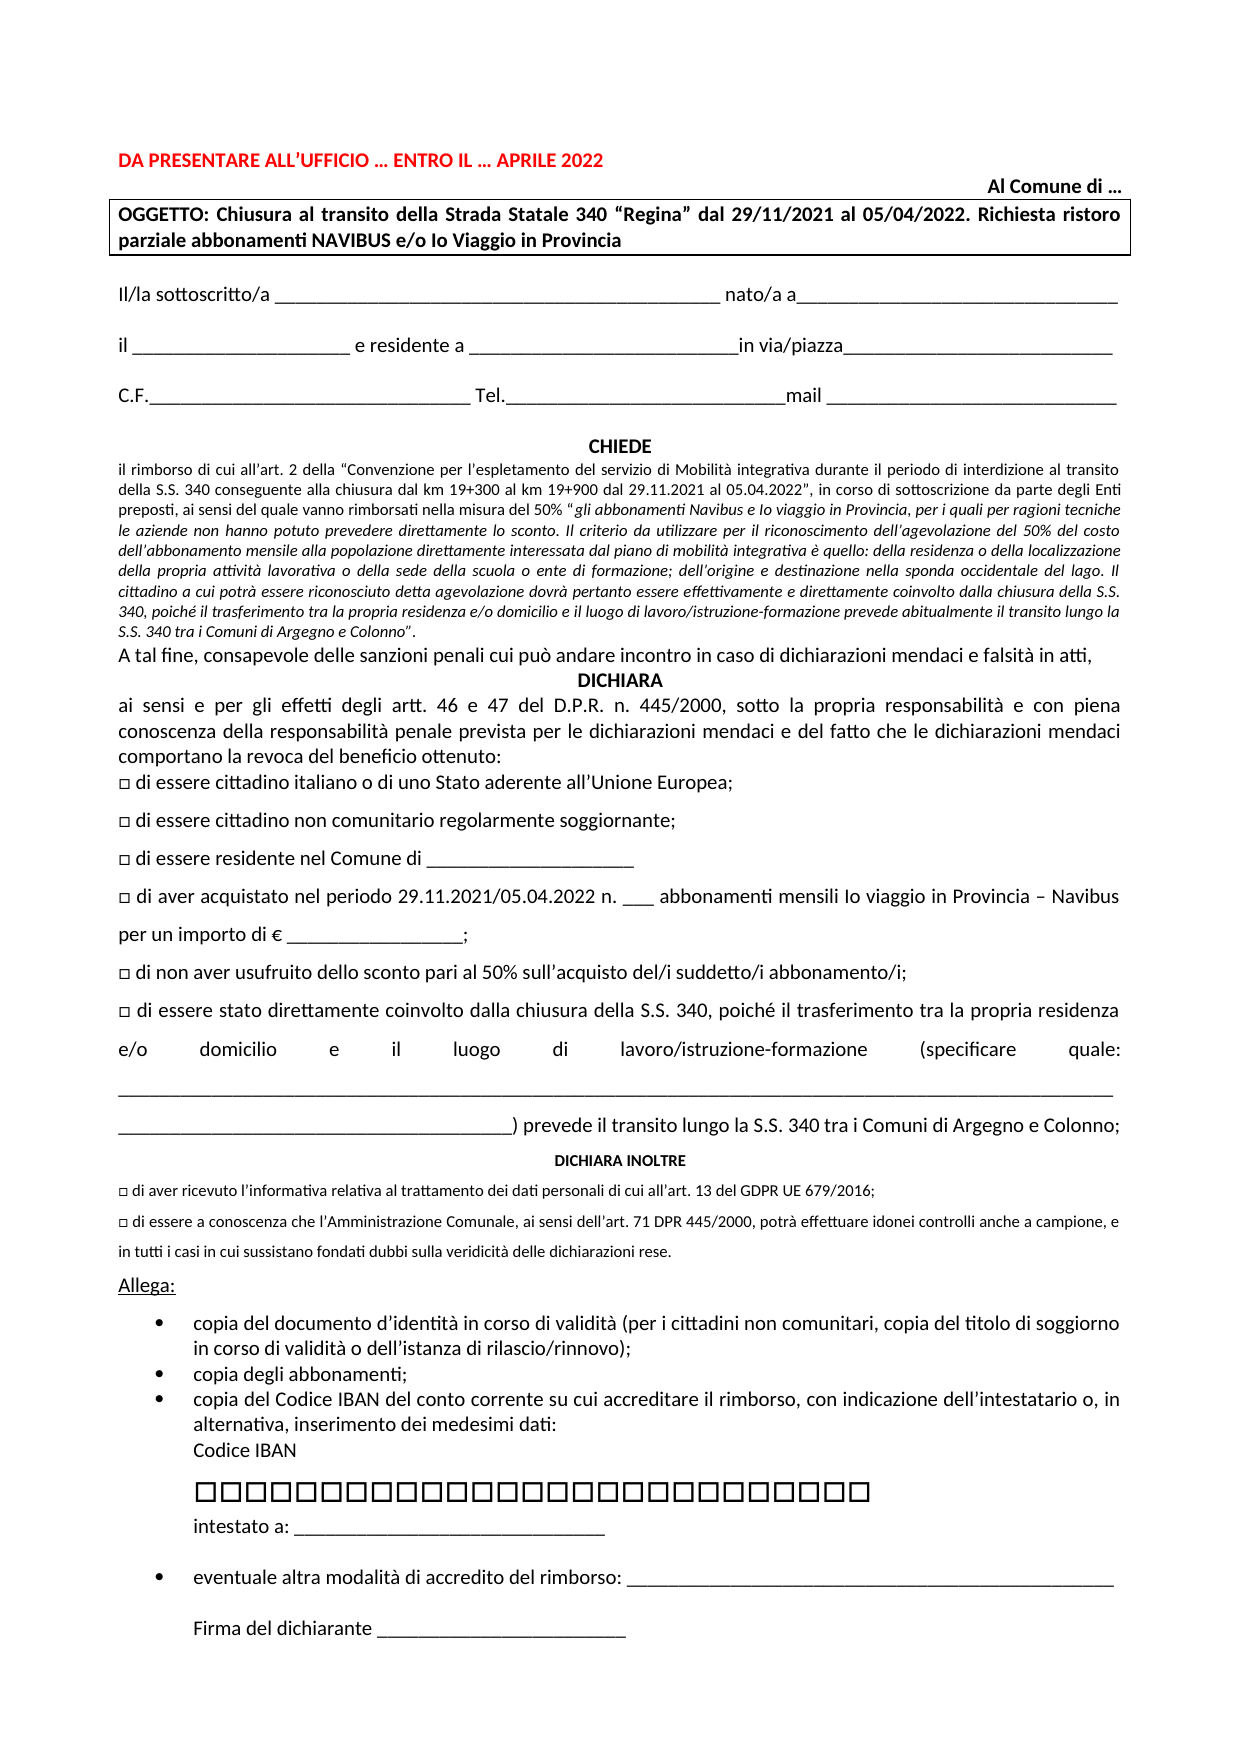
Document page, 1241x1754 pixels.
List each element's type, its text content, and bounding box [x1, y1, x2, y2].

text ai sensi e per gli effetti degli artt. 46 e 47 del D.P.R. n. 445/2000, sotto la propria responsabilità e con piena conoscenza della responsabilità penale prevista per le dichiarazioni mendaci e del fatto che le dichiarazioni mendaci comportano la revoca del beneficio ottenuto: [118, 693, 1122, 769]
text intestato a: ______________________________ [193, 1513, 1122, 1539]
text Al Comune di … [118, 173, 1122, 198]
text Firma del dichiarante ________________________ [193, 1615, 1122, 1640]
text OGGETTO: Chiusura al transito della Strada Statale 340 “Regina” dal 29/11/2021 al 05/04/2022. Richiesta ristoro parziale abbonamenti NAVIBUS e/o Io Viaggio in Provincia [110, 200, 1130, 254]
text □ di aver ricevuto l’informativa relativa al trattamento dei dati personali di cui all’art. 13 del GDPR UE 679/2016; [118, 1181, 1122, 1201]
text □ di essere cittadino italiano o di uno Stato aderente all’Unione Europea; [118, 769, 1122, 794]
text □ di essere residente nel Comune di ____________________ [118, 845, 1122, 871]
text A tal fine, consapevole delle sanzioni penali cui può andare incontro in caso di dichiarazioni mendaci e falsità in atti, [118, 642, 1122, 667]
text CHIEDE [118, 433, 1122, 459]
text Codice IBAN [193, 1437, 1122, 1462]
text □□□□□□□□□□□□□□□□□□□□□□□□□□□ [193, 1462, 1122, 1513]
text □ di aver acquistato nel periodo 29.11.2021/05.04.2022 n. ___ abbonamenti mensili Io viaggio in Provincia – Navibus per un importo di € _________________; [118, 883, 1122, 947]
list copia del documento d’identità in corso di validità (per i cittadini non comunitari, copia del titolo di soggiorno in corso di validità o dell’istanza di rilascio/rinnovo); [156, 1310, 1122, 1361]
list eventuale altra modalità di accredito del rimborso: _______________________________________________ [156, 1564, 1122, 1589]
text DICHIARA [118, 667, 1122, 693]
text C.F._______________________________ Tel.___________________________mail ____________________________ [118, 383, 1122, 408]
text □ di non aver usufruito dello sconto pari al 50% sull’acquisto del/i suddetto/i abbonamento/i; [118, 959, 1122, 985]
text il _____________________ e residente a __________________________in via/piazza__________________________ [118, 332, 1122, 357]
text il rimborso di cui all’art. 2 della “Convenzione per l’espletamento del servizio di Mobilità integrativa durante il periodo di interdizione al transito della S.S. 340 conseguente alla chiusura dal km 19+300 al km 19+900 dal 29.11.2021 al 05.04.2022”, in corso di sottoscrizione da parte degli Enti preposti, ai sensi del quale vanno rimborsati nella misura del 50% “gli abbonamenti Navibus e Io viaggio in Provincia, per i quali per ragioni tecniche le aziende non hanno potuto prevedere direttamente lo sconto. Il criterio da utilizzare per il riconoscimento dell’agevolazione del 50% del costo dell’abbonamento mensile alla popolazione direttamente interessata dal piano di mobilità integrativa è quello: della residenza o della localizzazione della propria attività lavorativa o della sede della scuola o ente di formazione; dell’origine e destinazione nella sponda occidentale del lago. Il cittadino a cui potrà essere riconosciuto detta agevolazione dovrà pertanto essere effettivamente e direttamente coinvolto dalla chiusura della S.S. 340, poiché il trasferimento tra la propria residenza e/o domicilio e il luogo di lavoro/istruzione-formazione prevede abitualmente il transito lungo la S.S. 340 tra i Comuni di Argegno e Colonno”. [118, 459, 1122, 642]
text □ di essere cittadino non comunitario regolarmente soggiornante; [118, 807, 1122, 832]
text Allega: [118, 1272, 1122, 1297]
list copia del Codice IBAN del conto corrente su cui accreditare il rimborso, con indicazione dell’intestatario o, in alternativa, inserimento dei medesimi dati: [156, 1386, 1122, 1437]
text □ di essere a conoscenza che l’Amministrazione Comunale, ai sensi dell’art. 71 DPR 445/2000, potrà effettuare idonei controlli anche a campione, e in tutti i casi in cui sussistano fondati dubbi sulla veridicità delle dichiarazioni rese. [118, 1211, 1122, 1262]
text DA PRESENTARE ALL’UFFICIO … ENTRO IL … APRILE 2022 [118, 148, 1122, 173]
text □ di essere stato direttamente coinvolto dalla chiusura della S.S. 340, poiché il trasferimento tra la propria residenza e/o domicilio e il luogo di lavoro/istruzione-formazione (specificare quale: ______________________________________________________________________________________________________________________________________) prevede il transito lungo la S.S. 340 tra i Comuni di Argegno e Colonno; [118, 998, 1122, 1137]
list copia degli abbonamenti; [156, 1361, 1122, 1386]
text DICHIARA INOLTRE [118, 1150, 1122, 1170]
text Il/la sottoscritto/a ___________________________________________ nato/a a_______________________________ [118, 281, 1122, 306]
